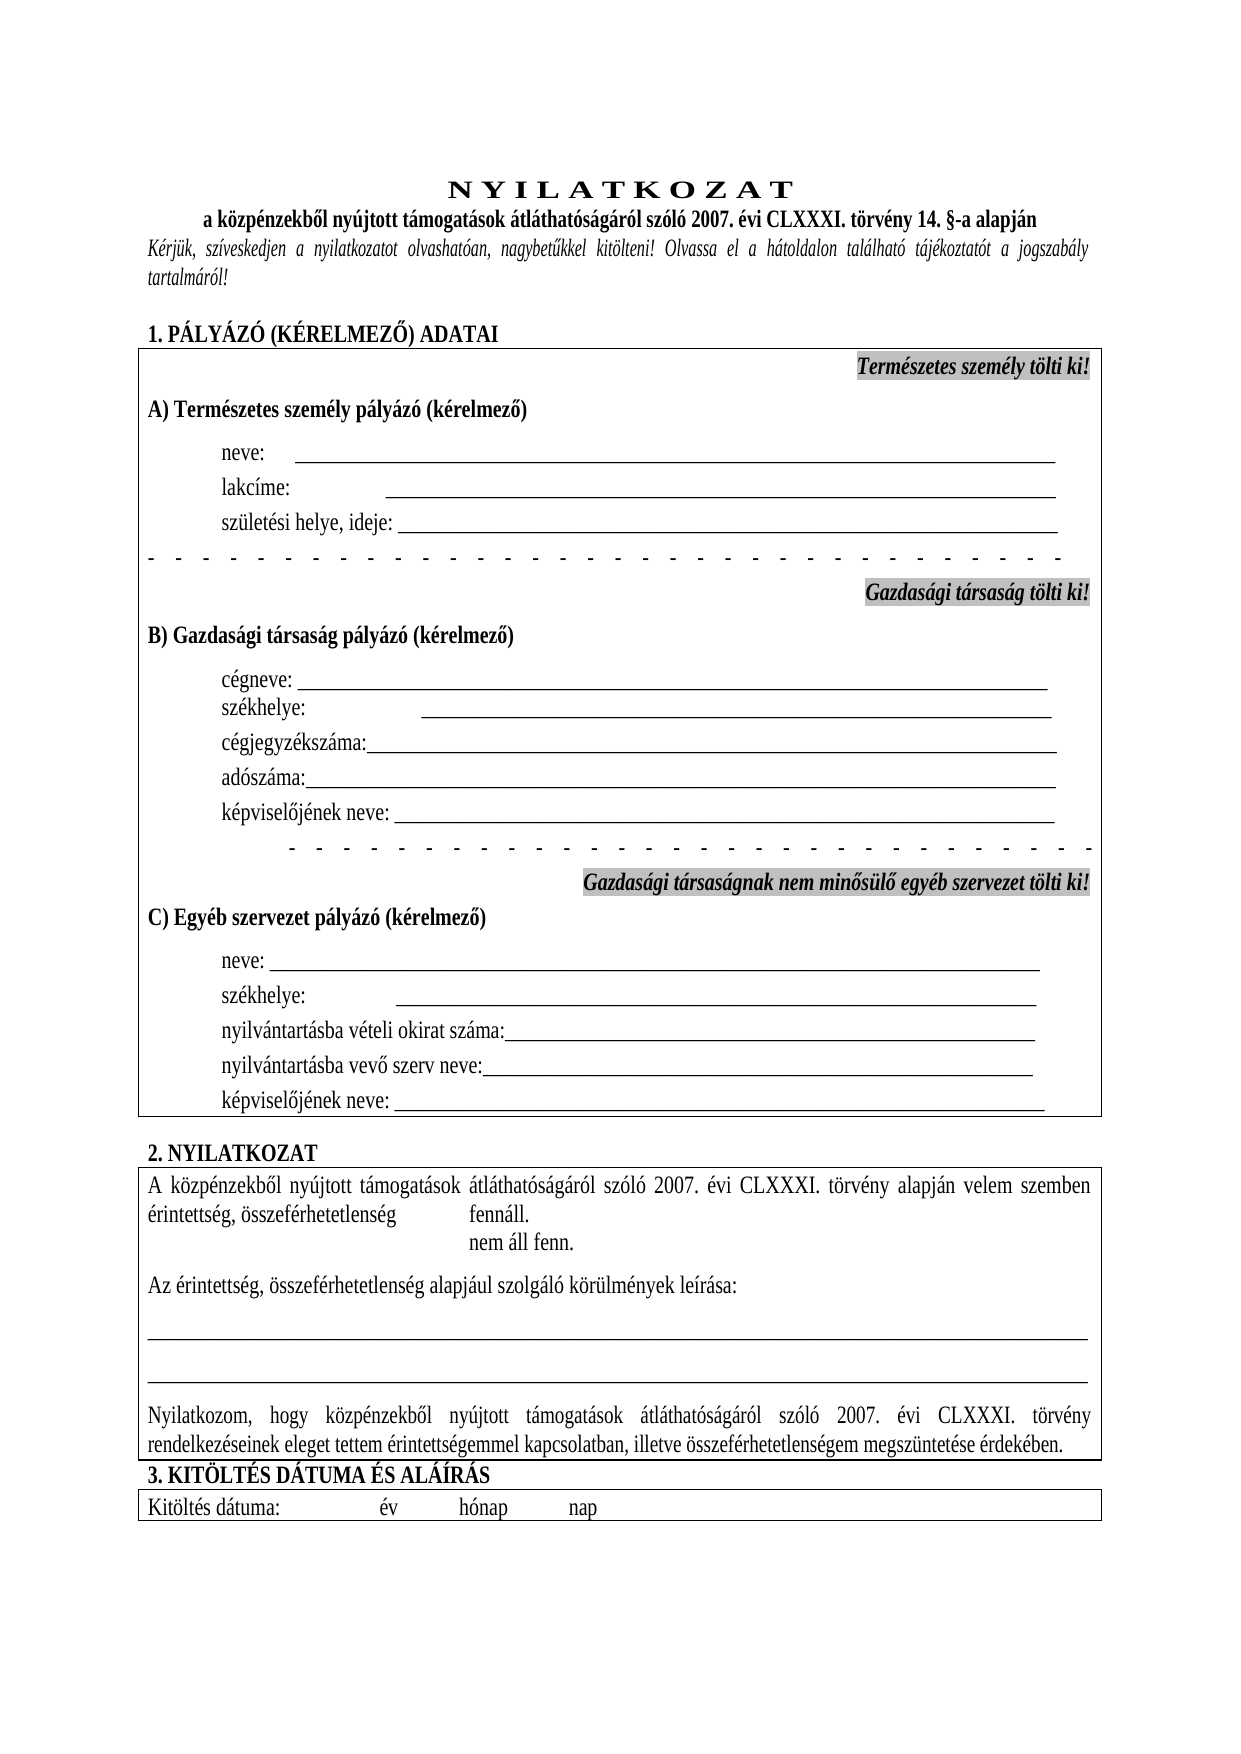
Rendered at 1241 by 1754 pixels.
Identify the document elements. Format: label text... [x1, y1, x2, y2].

text Kérjük, szíveskedjen a nyilatkozatot olvashatóan, nagybetűkkel kitölteni! Olvassa el a hátoldalon található tájékoztatót a jogszabály tartalmáról! [148, 233, 1093, 291]
text B) Gazdasági társaság pályázó (kérelmező) [139, 617, 1101, 649]
text nyilvántartásba vevő szerv neve:_______________________________________________________ [139, 1047, 1101, 1079]
text lakcíme:  ___________________________________________________________________ [139, 469, 1101, 501]
text Gazdasági társaság tölti ki! [139, 574, 1101, 606]
text székhelye:  _______________________________________________________________ [148, 692, 1093, 721]
text cégneve: ___________________________________________________________________________ [139, 661, 1101, 692]
text 2. NYILATKOZAT [148, 1138, 1093, 1167]
text képviselőjének neve: __________________________________________________________________ [139, 794, 1101, 826]
text Természetes személy tölti ki! [139, 349, 1101, 380]
text A) Természetes személy pályázó (kérelmező) [139, 391, 1101, 423]
text ------------------------------ [139, 829, 1101, 861]
text  nem áll fenn. [148, 1227, 1093, 1256]
text ____________________________________________________________________________________________________________________________________________________________________________________________ [139, 1311, 1101, 1386]
text A közpénzekből nyújtott támogatások átláthatóságáról szóló 2007. évi CLXXXI. törvény alapján velem szemben érintettség, összeférhetetlenség  fennáll. [139, 1168, 1101, 1227]
text a közpénzekből nyújtott támogatások átláthatóságáról szóló 2007. évi CLXXXI. törvény 14. §-a alapján [148, 204, 1093, 233]
text ---------------------------------- [139, 539, 1101, 571]
text születési helye, ideje: __________________________________________________________________ [139, 504, 1101, 536]
text neve: _____________________________________________________________________________ [139, 942, 1101, 974]
text Kitöltés dátuma:  év  hónap  nap [139, 1490, 1101, 1520]
text 1. PÁLYÁZÓ (KÉRELMEZŐ) ADATAI [148, 319, 1093, 348]
text Az érintettség, összeférhetetlenség alapjául szolgáló körülmények leírása: [139, 1267, 1101, 1299]
text neve: ____________________________________________________________________________ [139, 434, 1101, 466]
text cégjegyzékszáma:_____________________________________________________________________ [139, 724, 1101, 756]
text NYILATKOZAT [148, 176, 1093, 204]
text adószáma:___________________________________________________________________________ [139, 759, 1101, 791]
text nyilvántartásba vételi okirat száma:_____________________________________________________ [139, 1012, 1101, 1044]
text Gazdasági társaságnak nem minősülő egyéb szervezet tölti ki! [139, 864, 1101, 896]
text székhelye: ________________________________________________________________ [139, 977, 1101, 1009]
text képviselőjének neve: _________________________________________________________________ [139, 1082, 1101, 1116]
text Nyilatkozom, hogy közpénzekből nyújtott támogatások átláthatóságáról szóló 2007. évi CLXXXI. törvény rendelkezéseinek eleget tettem érintettségemmel kapcsolatban, illetve összeférhetetlenségem megszüntetése érdekében. [139, 1397, 1101, 1459]
text 3. KITÖLTÉS DÁTUMA ÉS ALÁÍRÁS [148, 1461, 1093, 1489]
text C) Egyéb szervezet pályázó (kérelmező) [139, 899, 1101, 931]
